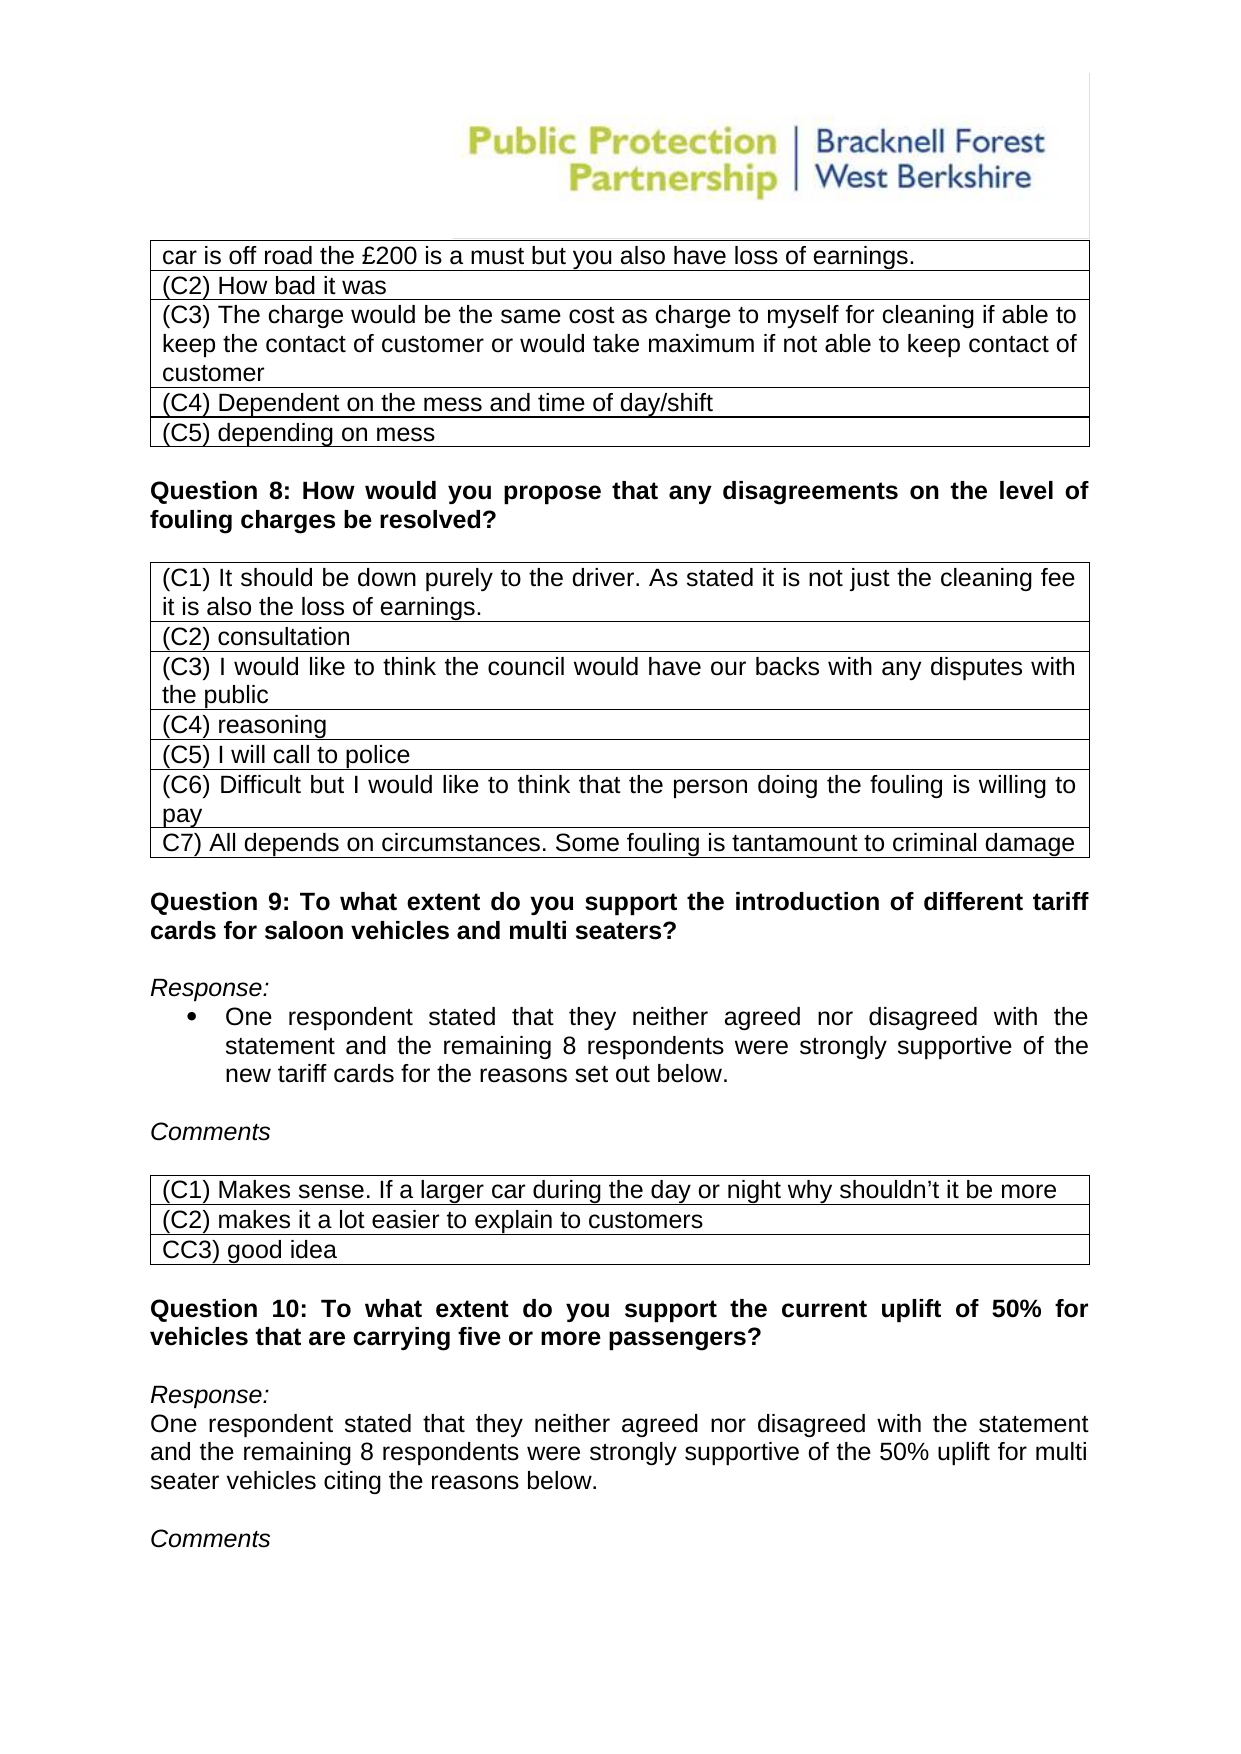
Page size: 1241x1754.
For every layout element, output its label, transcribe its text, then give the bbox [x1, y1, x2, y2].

table_cell CC3) good idea [151, 1235, 1089, 1264]
text Response: [150, 1380, 1090, 1409]
table_cell (C3) I would like to think the council would have our backs with any disputes with the public [151, 652, 1089, 709]
table_cell (C4) Dependent on the mess and time of day/shift [151, 388, 1089, 416]
table_cell (C3) The charge would be the same cost as charge to myself for cleaning if able to keep the contact of customer or would take maximum if not able to keep contact of customer [151, 300, 1089, 387]
table_cell (C4) reasoning [151, 710, 1089, 739]
picture [452, 73, 1091, 240]
text Question 10: To what extent do you support the current uplift of 50% for vehicles that are carrying five or more passengers? [150, 1294, 1090, 1351]
table_header (C1) Makes sense. If a larger car during the day or night why shouldn’t it be more [151, 1176, 1089, 1204]
table_cell (C2) makes it a lot easier to explain to customers [151, 1205, 1089, 1234]
text One respondent stated that they neither agreed nor disagreed with the statement and the remaining 8 respondents were strongly supportive of the 50% uplift for multi seater vehicles citing the reasons below. [150, 1409, 1090, 1495]
table_cell (C6) Difficult but I would like to think that the person doing the fouling is willing to pay [151, 770, 1089, 827]
list One respondent stated that they neither agreed nor disagreed with the statement and the remaining 8 respondents were strongly supportive of the new tariff cards for the reasons set out below. [187, 1002, 1090, 1088]
text Response: [150, 973, 1090, 1002]
text Question 8: How would you propose that any disagreements on the level of fouling charges be resolved? [150, 476, 1090, 533]
table_cell (C5) depending on mess [151, 418, 1089, 446]
table_cell (C2) How bad it was [151, 271, 1089, 299]
text Comments [150, 1117, 1090, 1146]
table_header (C1) It should be down purely to the driver. As stated it is not just the cleaning fee it is also the loss of earnings. [151, 563, 1089, 621]
text Question 9: To what extent do you support the introduction of different tariff cards for saloon vehicles and multi seaters? [150, 887, 1090, 944]
table_cell (C2) consultation [151, 622, 1089, 651]
table_cell (C5) I will call to police [151, 740, 1089, 769]
table_cell C7) All depends on circumstances. Some fouling is tantamount to criminal damage [151, 828, 1089, 857]
text Comments [150, 1524, 1090, 1552]
